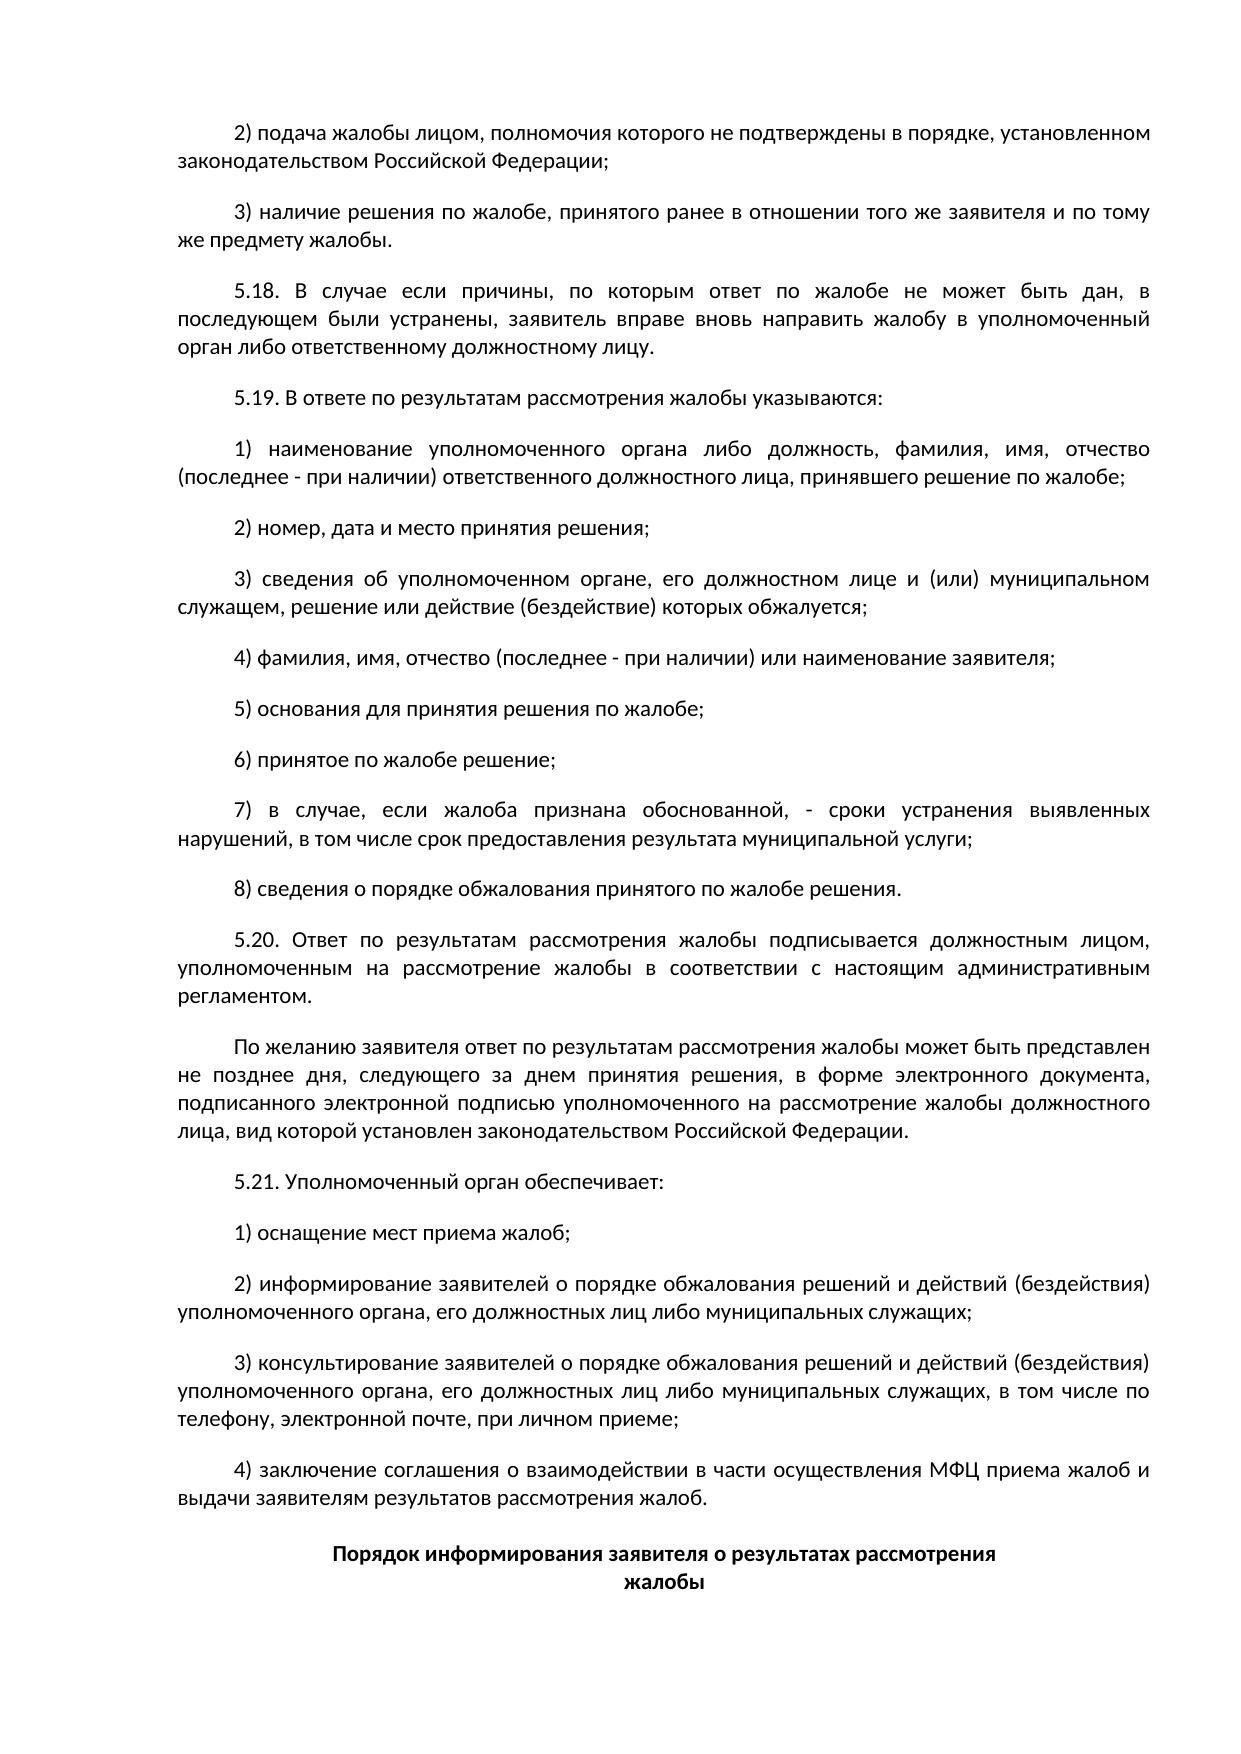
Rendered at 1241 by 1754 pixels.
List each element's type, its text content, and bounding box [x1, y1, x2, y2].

text 5.19. В ответе по результатам рассмотрения жалобы указываются: [177, 383, 1152, 411]
text 3) консультирование заявителей о порядке обжалования решений и действий (бездействия) уполномоченного органа, его должностных лиц либо муниципальных служащих, в том числе по телефону, электронной почте, при личном приеме; [177, 1348, 1152, 1432]
text 2) подача жалобы лицом, полномочия которого не подтверждены в порядке, установленном законодательством Российской Федерации; [177, 118, 1152, 174]
text 8) сведения о порядке обжалования принятого по жалобе решения. [177, 874, 1152, 903]
text 5.21. Уполномоченный орган обеспечивает: [177, 1167, 1152, 1196]
text 2) информирование заявителей о порядке обжалования решений и действий (бездействия) уполномоченного органа, его должностных лиц либо муниципальных служащих; [177, 1269, 1152, 1325]
title Порядок информирования заявителя о результатах рассмотрения [177, 1539, 1152, 1567]
text 2) номер, дата и место принятия решения; [177, 513, 1152, 541]
text 5.20. Ответ по результатам рассмотрения жалобы подписывается должностным лицом, уполномоченным на рассмотрение жалобы в соответствии с настоящим административным регламентом. [177, 926, 1152, 1009]
text 1) оснащение мест приема жалоб; [177, 1218, 1152, 1246]
text 7) в случае, если жалоба признана обоснованной, - сроки устранения выявленных нарушений, в том числе срок предоставления результата муниципальной услуги; [177, 796, 1152, 852]
text По желанию заявителя ответ по результатам рассмотрения жалобы может быть представлен не позднее дня, следующего за днем принятия решения, в форме электронного документа, подписанного электронной подписью уполномоченного на рассмотрение жалобы должностного лица, вид которой установлен законодательством Российской Федерации. [177, 1032, 1152, 1144]
text 5.18. В случае если причины, по которым ответ по жалобе не может быть дан, в последующем были устранены, заявитель вправе вновь направить жалобу в уполномоченный орган либо ответственному должностному лицу. [177, 276, 1152, 360]
text 6) принятое по жалобе решение; [177, 745, 1152, 773]
text 3) сведения об уполномоченном органе, его должностном лице и (или) муниципальном служащем, решение или действие (бездействие) которых обжалуется; [177, 564, 1152, 620]
title жалобы [177, 1567, 1152, 1595]
text 1) наименование уполномоченного органа либо должность, фамилия, имя, отчество (последнее - при наличии) ответственного должностного лица, принявшего решение по жалобе; [177, 434, 1152, 490]
text 3) наличие решения по жалобе, принятого ранее в отношении того же заявителя и по тому же предмету жалобы. [177, 197, 1152, 253]
text 5) основания для принятия решения по жалобе; [177, 694, 1152, 722]
text 4) заключение соглашения о взаимодействии в части осуществления МФЦ приема жалоб и выдачи заявителям результатов рассмотрения жалоб. [177, 1455, 1152, 1511]
text 4) фамилия, имя, отчество (последнее - при наличии) или наименование заявителя; [177, 643, 1152, 671]
